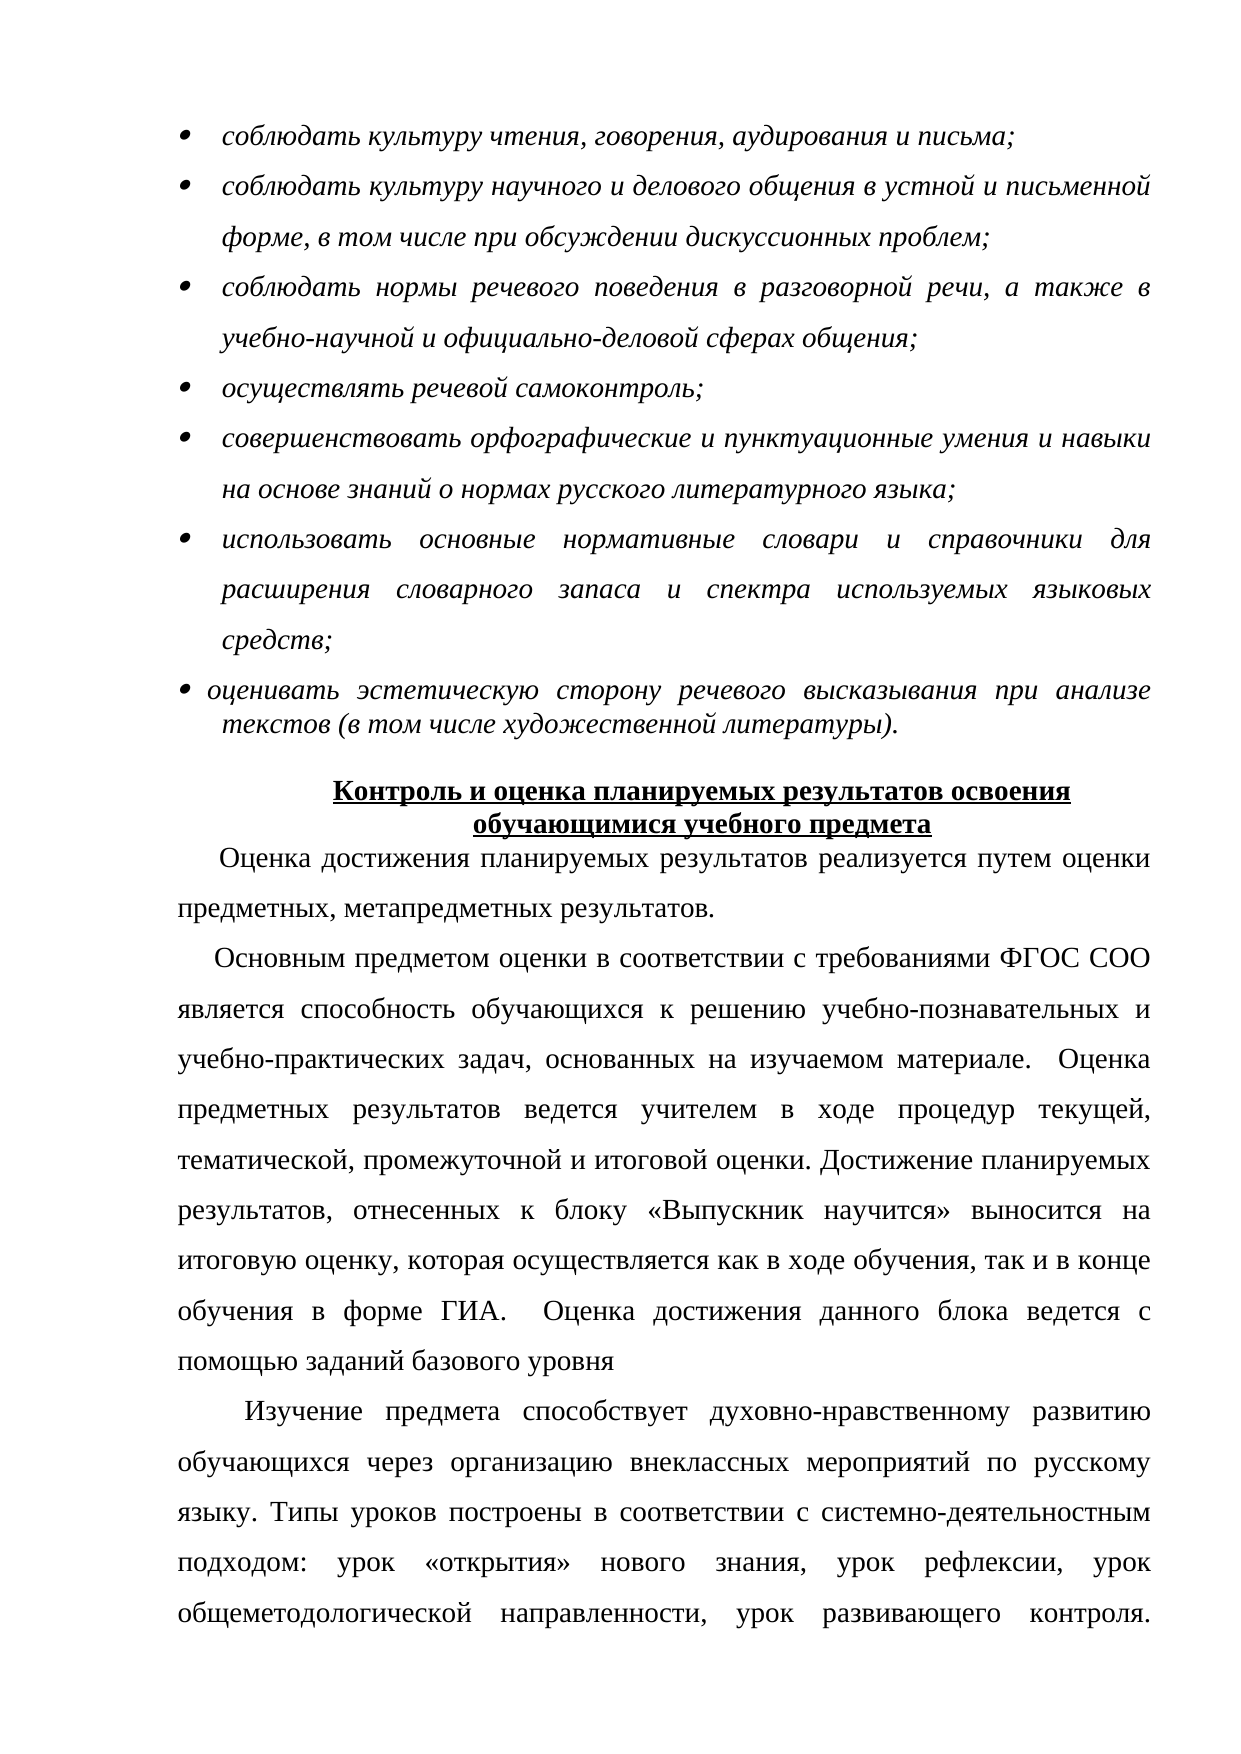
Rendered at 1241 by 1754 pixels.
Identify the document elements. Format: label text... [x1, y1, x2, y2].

text Основным предметом оценки в соответствии с требованиями ФГОС СОО является способность обучающихся к решению учебно-познавательных и учебно-практических задач, основанных на изучаемом материале. Оценка предметных результатов ведется учителем в ходе процедур текущей, тематической, промежуточной и итоговой оценки. Достижение планируемых результатов, отнесенных к блоку «Выпускник научится» выносится на итоговую оценку, которая осуществляется как в ходе обучения, так и в конце обучения в форме ГИА. Оценка достижения данного блока ведется с помощью заданий базового уровня [177, 941, 1152, 1377]
list соблюдать культуру научного и делового общения в устной и письменной форме, в том числе при обсуждении дискуссионных проблем; [177, 168, 1152, 252]
list осуществлять речевой самоконтроль; [177, 370, 1152, 404]
list соблюдать культуру чтения, говорения, аудирования и письма; [177, 118, 1152, 152]
list использовать основные нормативные словари и справочники для расширения словарного запаса и спектра используемых языковых средств; [177, 521, 1152, 655]
list совершенствовать орфографические и пунктуационные умения и навыки на основе знаний о нормах русского литературного языка; [177, 420, 1152, 504]
list Контроль и оценка планируемых результатов освоения обучающимися учебного предмета [252, 773, 1152, 840]
list оценивать эстетическую сторону речевого высказывания при анализе текстов (в том числе художественной литературы). [177, 672, 1152, 739]
text Оценка достижения планируемых результатов реализуется путем оценки предметных, метапредметных результатов. [177, 840, 1152, 924]
list соблюдать нормы речевого поведения в разговорной речи, а также в учебно-научной и официально-деловой сферах общения; [177, 269, 1152, 353]
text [177, 1393, 1152, 1628]
